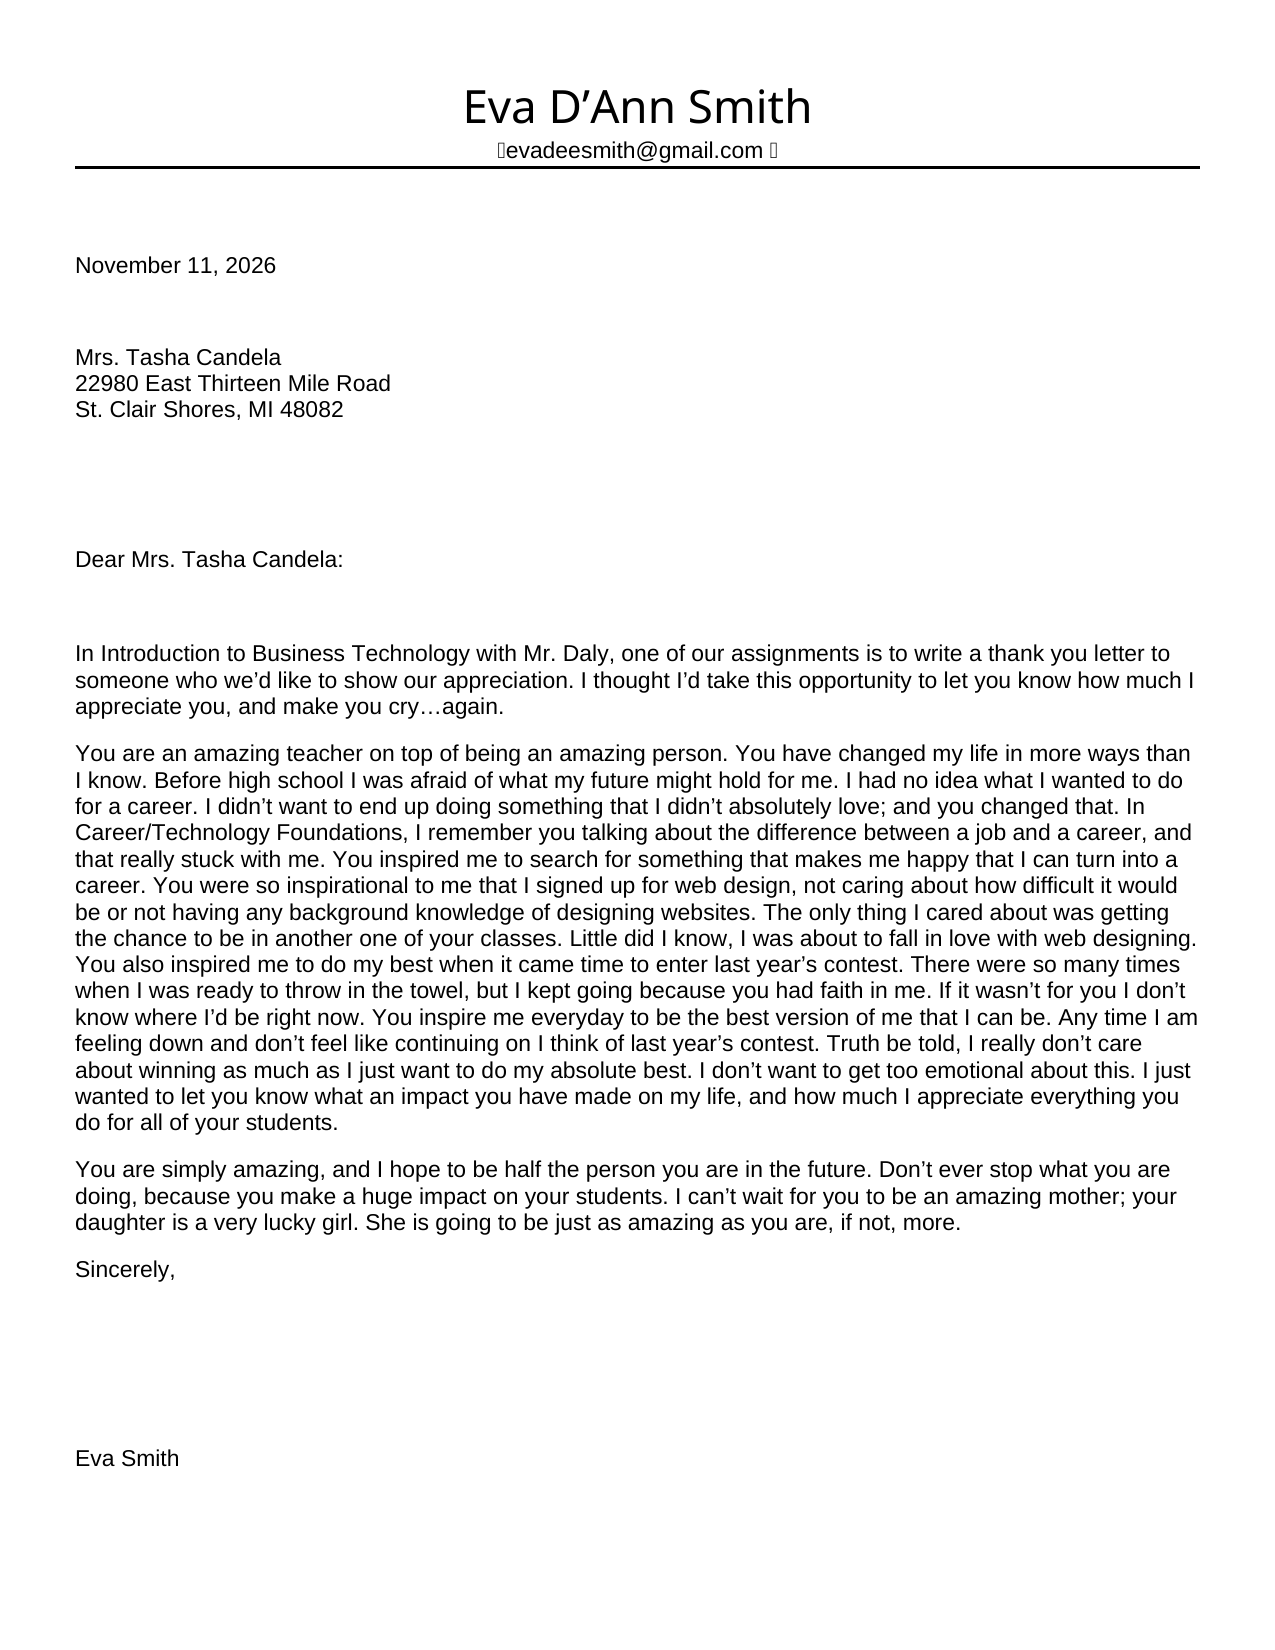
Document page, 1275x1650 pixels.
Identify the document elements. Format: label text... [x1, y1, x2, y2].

text You are simply amazing, and I hope to be half the person you are in the future. Don’t ever stop what you are doing, because you make a huge impact on your students. I can’t wait for you to be an amazing mother; your daughter is a very lucky girl. She is going to be just as amazing as you are, if not, more. [75, 1156, 1200, 1236]
text Sincerely, [75, 1256, 1200, 1283]
text Eva Smith [75, 1445, 1200, 1471]
text Eva D’Ann Smith [75, 75, 1200, 137]
text In Introduction to Business Technology with Mr. Daly, one of our assignments is to write a thank you letter to someone who we’d like to show our appreciation. I thought I’d take this opportunity to let you know how much I appreciate you, and make you cry…again. [75, 640, 1200, 719]
text Mrs. Tasha Candela 22980 East Thirteen Mile Road St. Clair Shores, MI 48082 [75, 343, 1200, 422]
text evadeesmith@gmail.com [75, 137, 1200, 166]
text December 1, 2011 [75, 252, 1200, 310]
text You are an amazing teacher on top of being an amazing person. You have changed my life in more ways than I know. Before high school I was afraid of what my future might hold for me. I had no idea what I wanted to do for a career. I didn’t want to end up doing something that I didn’t absolutely love; and you changed that. In Career/Technology Foundations, I remember you talking about the difference between a job and a career, and that really stuck with me. You inspired me to search for something that makes me happy that I can turn into a career. You were so inspirational to me that I signed up for web design, not caring about how difficult it would be or not having any background knowledge of designing websites. The only thing I cared about was getting the chance to be in another one of your classes. Little did I know, I was about to fall in love with web designing. You also inspired me to do my best when it came time to enter last year’s contest. There were so many times when I was ready to throw in the towel, but I kept going because you had faith in me. If it wasn’t for you I don’t know where I’d be right now. You inspire me everyday to be the best version of me that I can be. Any time I am feeling down and don’t feel like continuing on I think of last year’s contest. Truth be told, I really don’t care about winning as much as I just want to do my absolute best. I don’t want to get too emotional about this. I just wanted to let you know what an impact you have made on my life, and how much I appreciate everything you do for all of your students. [75, 740, 1200, 1136]
text Dear Mrs. Tasha Candela: [75, 546, 1200, 572]
